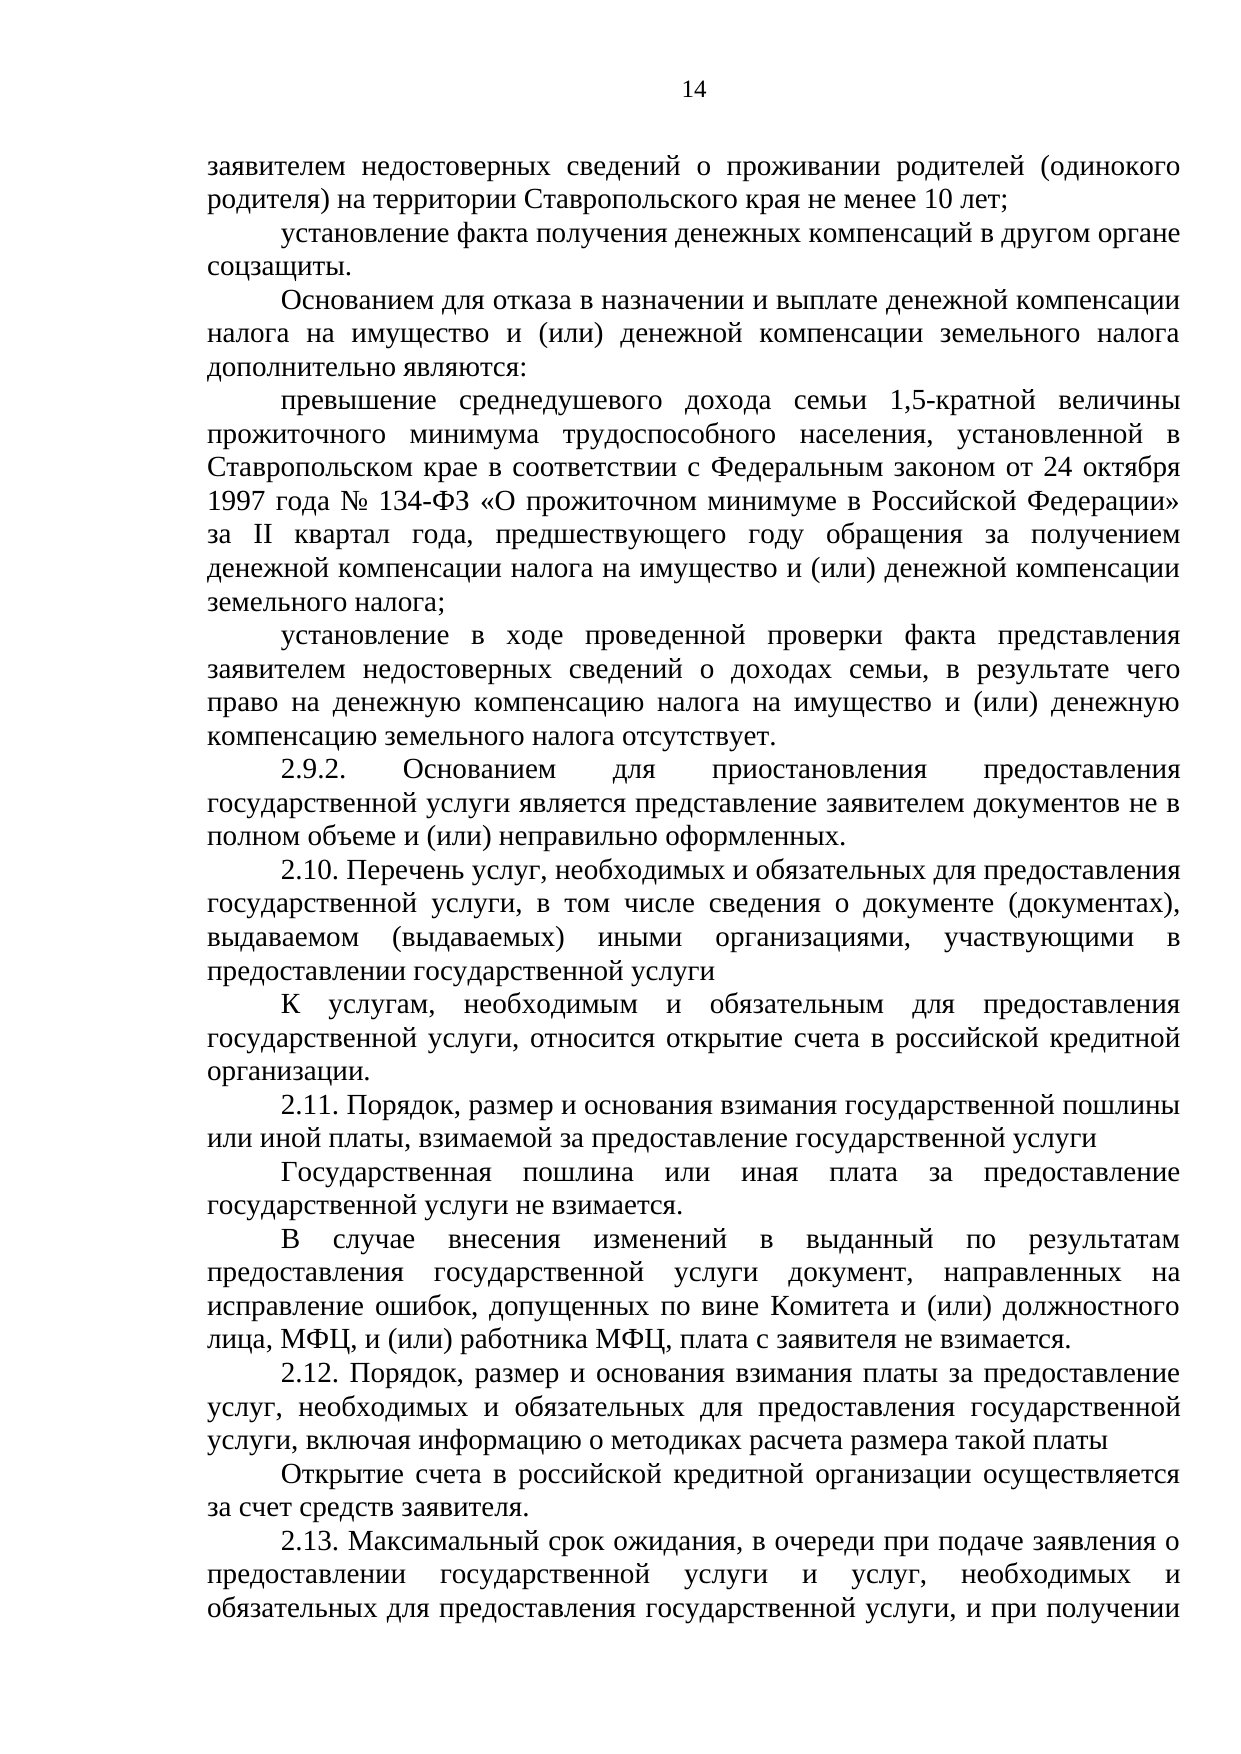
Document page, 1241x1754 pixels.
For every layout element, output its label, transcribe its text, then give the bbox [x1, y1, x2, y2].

text превышение среднедушевого дохода семьи 1,5-кратной величины прожиточного минимума трудоспособного населения, установленной в Ставропольском крае в соответствии с Федеральным законом от 24 октября 1997 года № 134-ФЗ «О прожиточном минимуме в Российской Федерации» за II квартал года, предшествующего году обращения за получением денежной компенсации налога на имущество и (или) денежной компенсации земельного налога; [207, 382, 1181, 617]
text установление в ходе проведенной проверки факта представления заявителем недостоверных сведений о доходах семьи, в результате чего право на денежную компенсацию налога на имущество и (или) денежную компенсацию земельного налога отсутствует. [207, 617, 1181, 751]
text 2.11. Порядок, размер и основания взимания государственной пошлины или иной платы, взимаемой за предоставление государственной услуги [207, 1087, 1181, 1154]
text 2.9.2. Основанием для приостановления предоставления государственной услуги является представление заявителем документов не в полном объеме и (или) неправильно оформленных. [207, 751, 1181, 852]
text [207, 148, 1181, 215]
text установление факта получения денежных компенсаций в другом органе соцзащиты. [207, 215, 1181, 282]
text Основанием для отказа в назначении и выплате денежной компенсации налога на имущество и (или) денежной компенсации земельного налога дополнительно являются: [207, 282, 1181, 382]
text К услугам, необходимым и обязательным для предоставления государственной услуги, относится открытие счета в российской кредитной организации. [207, 986, 1181, 1087]
text 2.10. Перечень услуг, необходимых и обязательных для предоставления государственной услуги, в том числе сведения о документе (документах), выдаваемом (выдаваемых) иными организациями, участвующими в предоставлении государственной услуги [207, 852, 1181, 986]
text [207, 1523, 1181, 1623]
text В случае внесения изменений в выданный по результатам предоставления государственной услуги документ, направленных на исправление ошибок, допущенных по вине Комитета и (или) должностного лица, МФЦ, и (или) работника МФЦ, плата с заявителя не взимается. [207, 1221, 1181, 1355]
text Государственная пошлина или иная плата за предоставление государственной услуги не взимается. [207, 1154, 1181, 1221]
text 2.12. Порядок, размер и основания взимания платы за предоставление услуг, необходимых и обязательных для предоставления государственной услуги, включая информацию о методиках расчета размера такой платы [207, 1355, 1181, 1456]
text Открытие счета в российской кредитной организации осуществляется за счет средств заявителя. [207, 1456, 1181, 1523]
